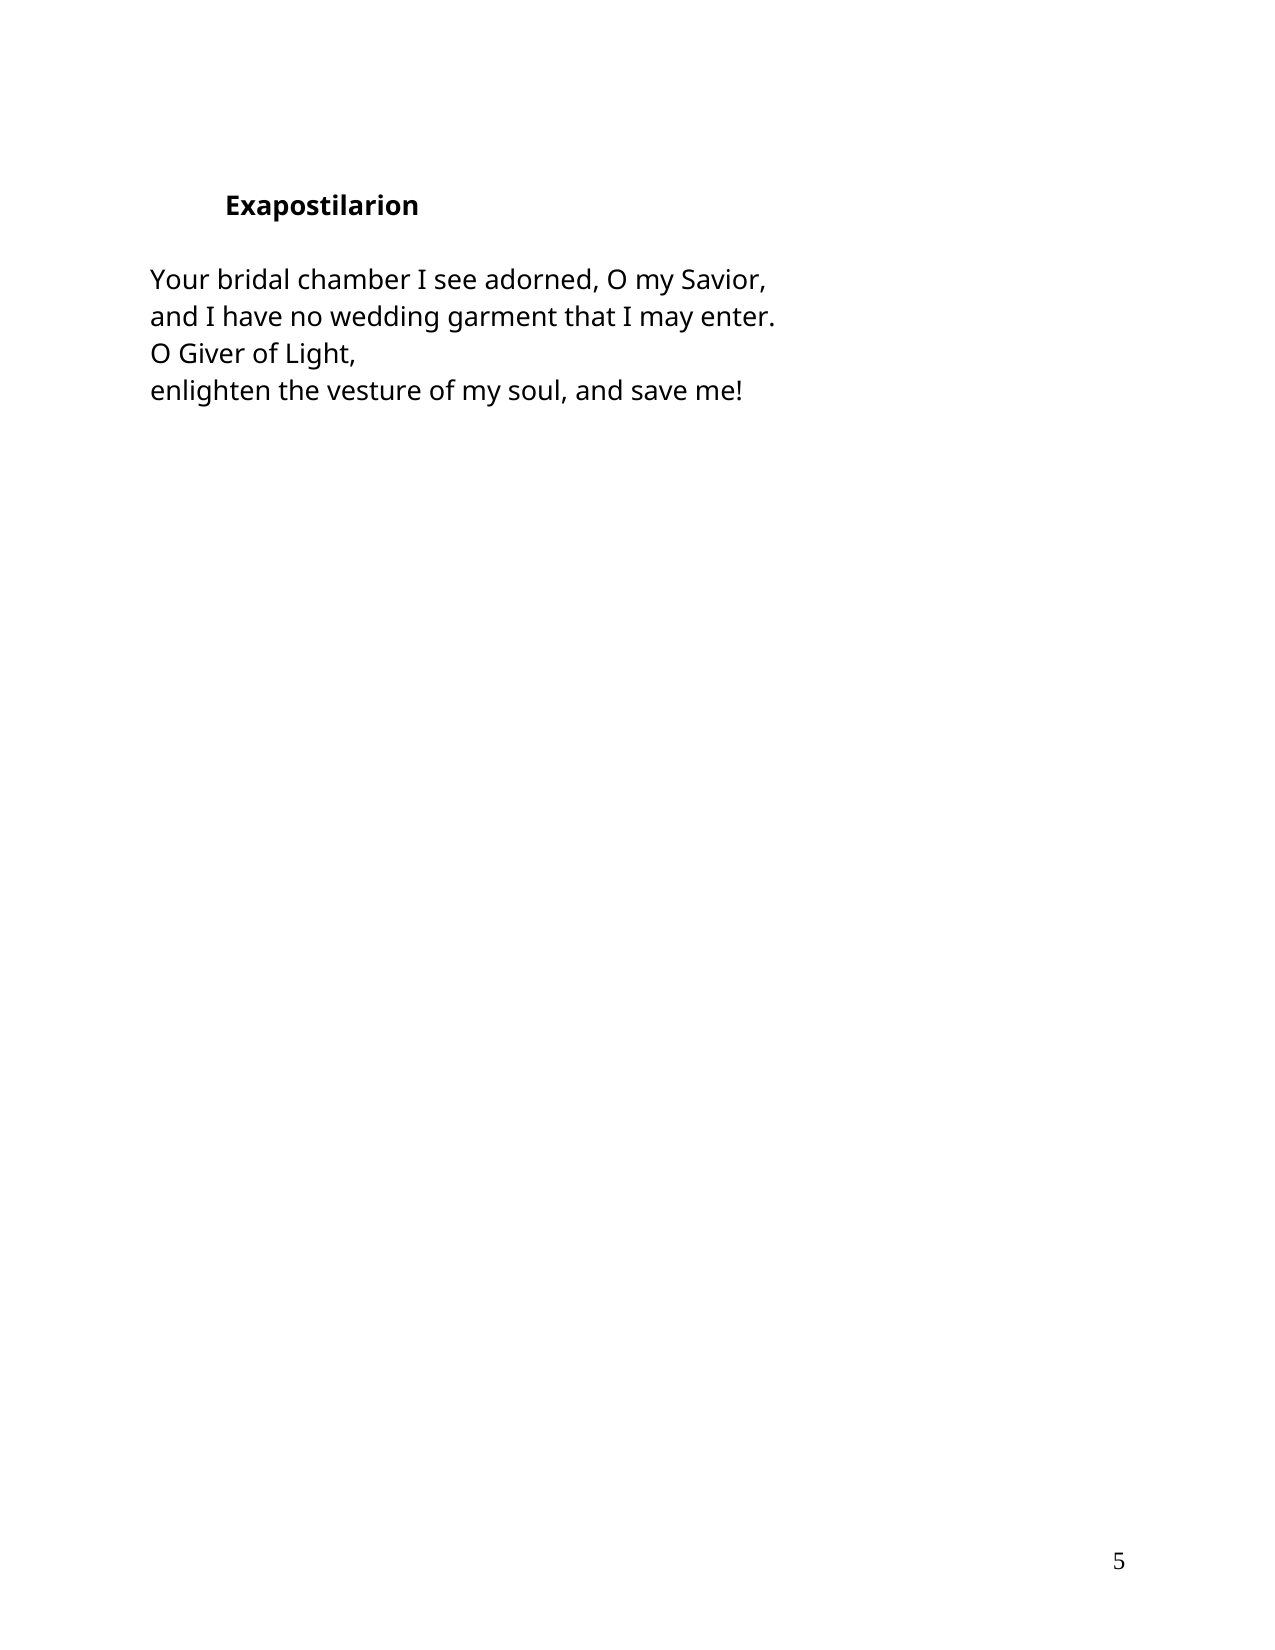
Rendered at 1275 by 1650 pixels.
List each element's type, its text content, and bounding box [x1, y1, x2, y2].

text Exapostilarion [150, 187, 1125, 224]
text enlighten the vesture of my soul, and save me! [150, 371, 1125, 408]
text O Giver of Light, [150, 334, 1125, 371]
text Your bridal chamber I see adorned, O my Savior, [150, 261, 1125, 297]
text and I have no wedding garment that I may enter. [150, 297, 1125, 334]
